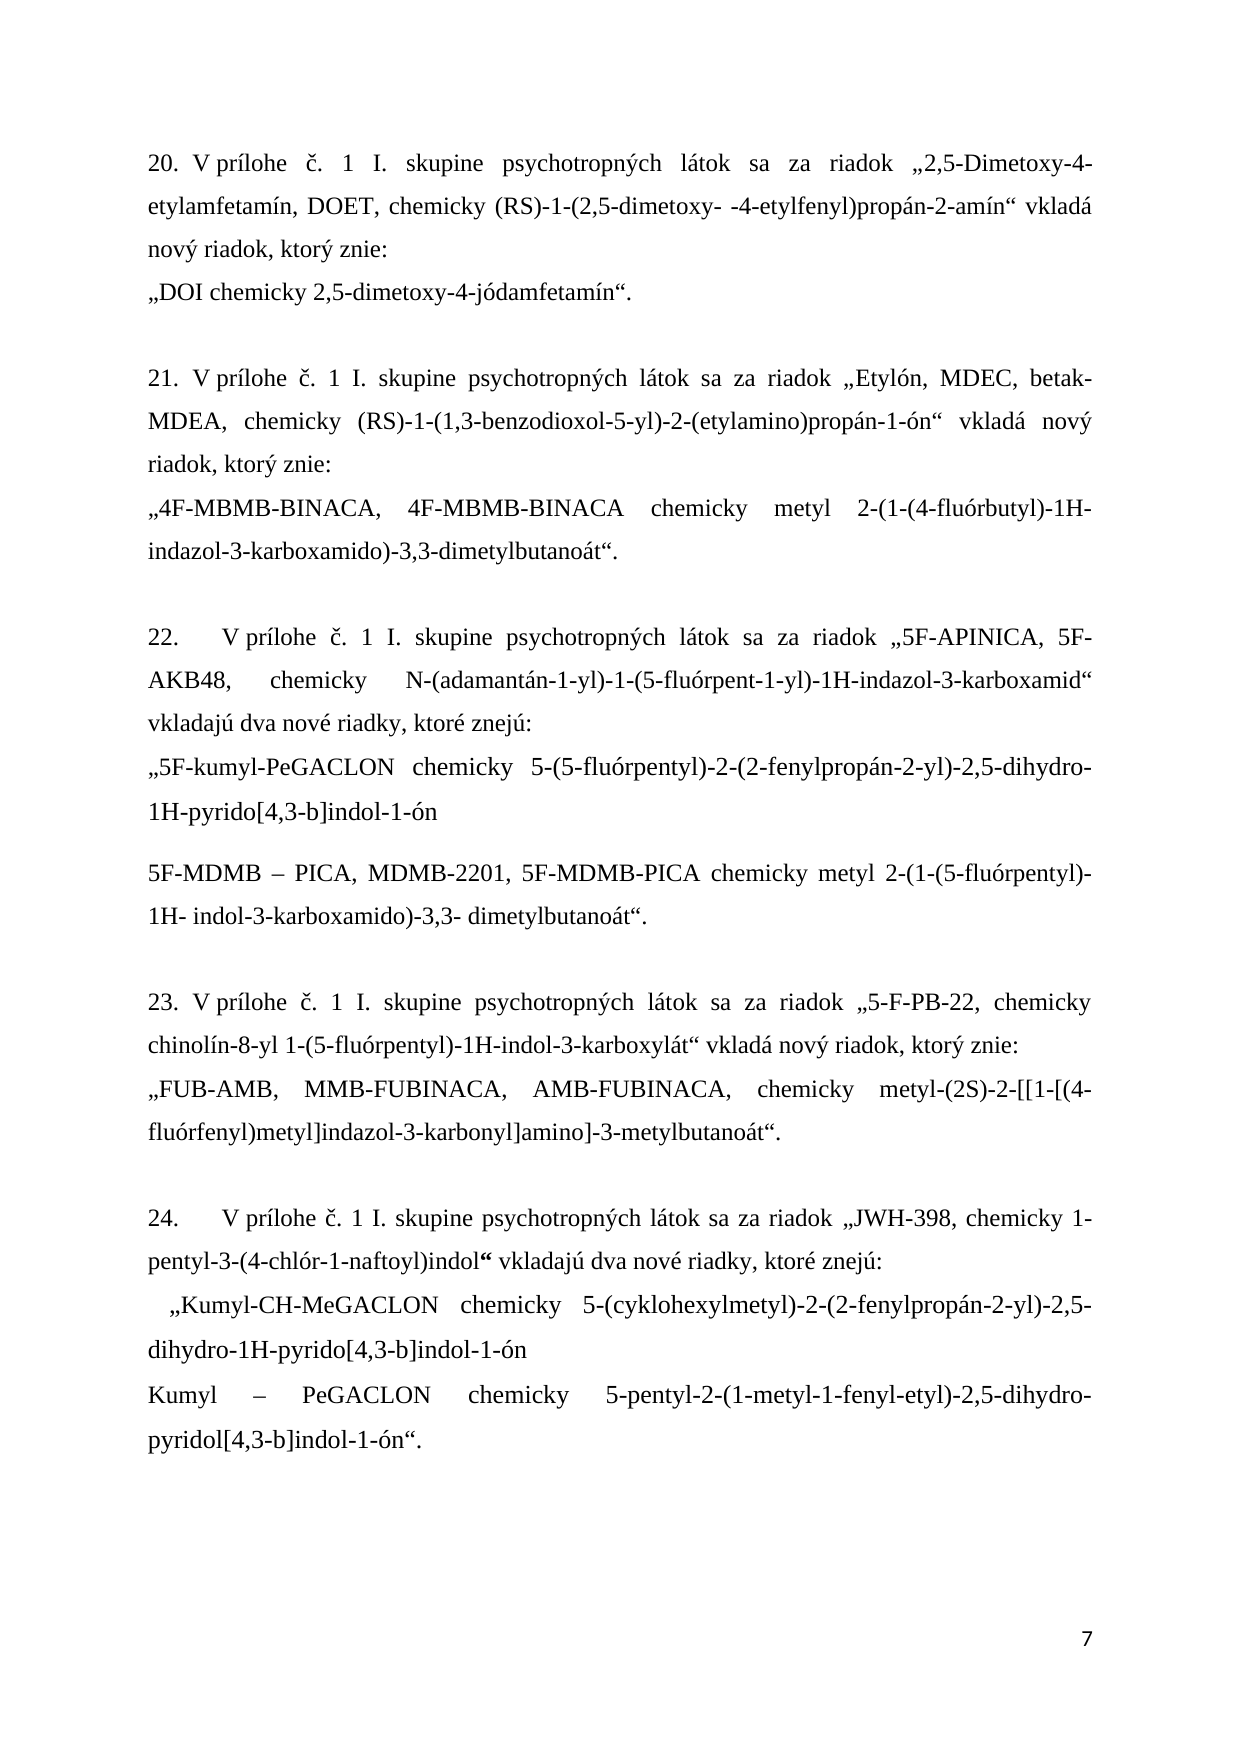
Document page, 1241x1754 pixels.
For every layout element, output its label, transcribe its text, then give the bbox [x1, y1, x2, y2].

list Kumyl – PeGACLON chemicky 5-pentyl-2-(1-metyl-1-fenyl-etyl)-2,5-dihydro-pyridol[4,3-b]indol-1-ón“. [148, 1379, 1093, 1454]
text 5F-MDMB – PICA, MDMB-2201, 5F-MDMB-PICA chemicky metyl 2-(1-(5-fluórpentyl)-1H- indol-3-karboxamido)-3,3- dimetylbutanoát“. [148, 858, 1093, 930]
text „DOI chemicky 2,5-dimetoxy-4-jódamfetamín“. [148, 277, 1093, 306]
text „4F-MBMB-BINACA, 4F-MBMB-BINACA chemicky metyl 2-(1-(4-fluórbutyl)-1H-indazol-3-karboxamido)-3,3-dimetylbutanoát“. [148, 493, 1093, 564]
text „FUB-AMB, MMB-FUBINACA, AMB-FUBINACA, chemicky metyl-(2S)-2-[[1-[(4-fluórfenyl)metyl]indazol-3-karbonyl]amino]-3-metylbutanoát“. [148, 1074, 1093, 1146]
text „5F-kumyl-PeGACLON chemicky 5-(5-fluórpentyl)-2-(2-fenylpropán-2-yl)-2,5-dihydro-1H-pyrido[4,3-b]indol-1-ón [148, 751, 1093, 826]
list V prílohe č. 1 I. skupine psychotropných látok sa za riadok „JWH-398, chemicky 1-pentyl-3-(4-chlór-1-naftoyl)indol“ vkladajú dva nové riadky, ktoré znejú: [148, 1203, 1093, 1275]
list V prílohe č. 1 I. skupine psychotropných látok sa za riadok „5F-APINICA, 5F-AKB48, chemicky N-(adamantán-1-yl)-1-(5-fluórpent-1-yl)-1H-indazol-3-karboxamid“ vkladajú dva nové riadky, ktoré znejú: [148, 622, 1093, 737]
list V prílohe č. 1 I. skupine psychotropných látok sa za riadok „Etylón, MDEC, betak-MDEA, chemicky (RS)-1-(1,3-benzodioxol-5-yl)-2-(etylamino)propán-1-ón“ vkladá nový riadok, ktorý znie: [148, 363, 1093, 478]
list V prílohe č. 1 I. skupine psychotropných látok sa za riadok „2,5-Dimetoxy-4-etylamfetamín, DOET, chemicky (RS)-1-(2,5-dimetoxy- -4-etylfenyl)propán-2-amín“ vkladá nový riadok, ktorý znie: [148, 148, 1093, 263]
list „Kumyl-CH-MeGACLON chemicky 5-(cyklohexylmetyl)-2-(2-fenylpropán-2-yl)-2,5-dihydro-1H-pyrido[4,3-b]indol-1-ón [148, 1289, 1093, 1364]
list V prílohe č. 1 I. skupine psychotropných látok sa za riadok „5-F-PB-22, chemicky chinolín-8-yl 1-(5-fluórpentyl)-1H-indol-3-karboxylát“ vkladá nový riadok, ktorý znie: [148, 987, 1093, 1059]
